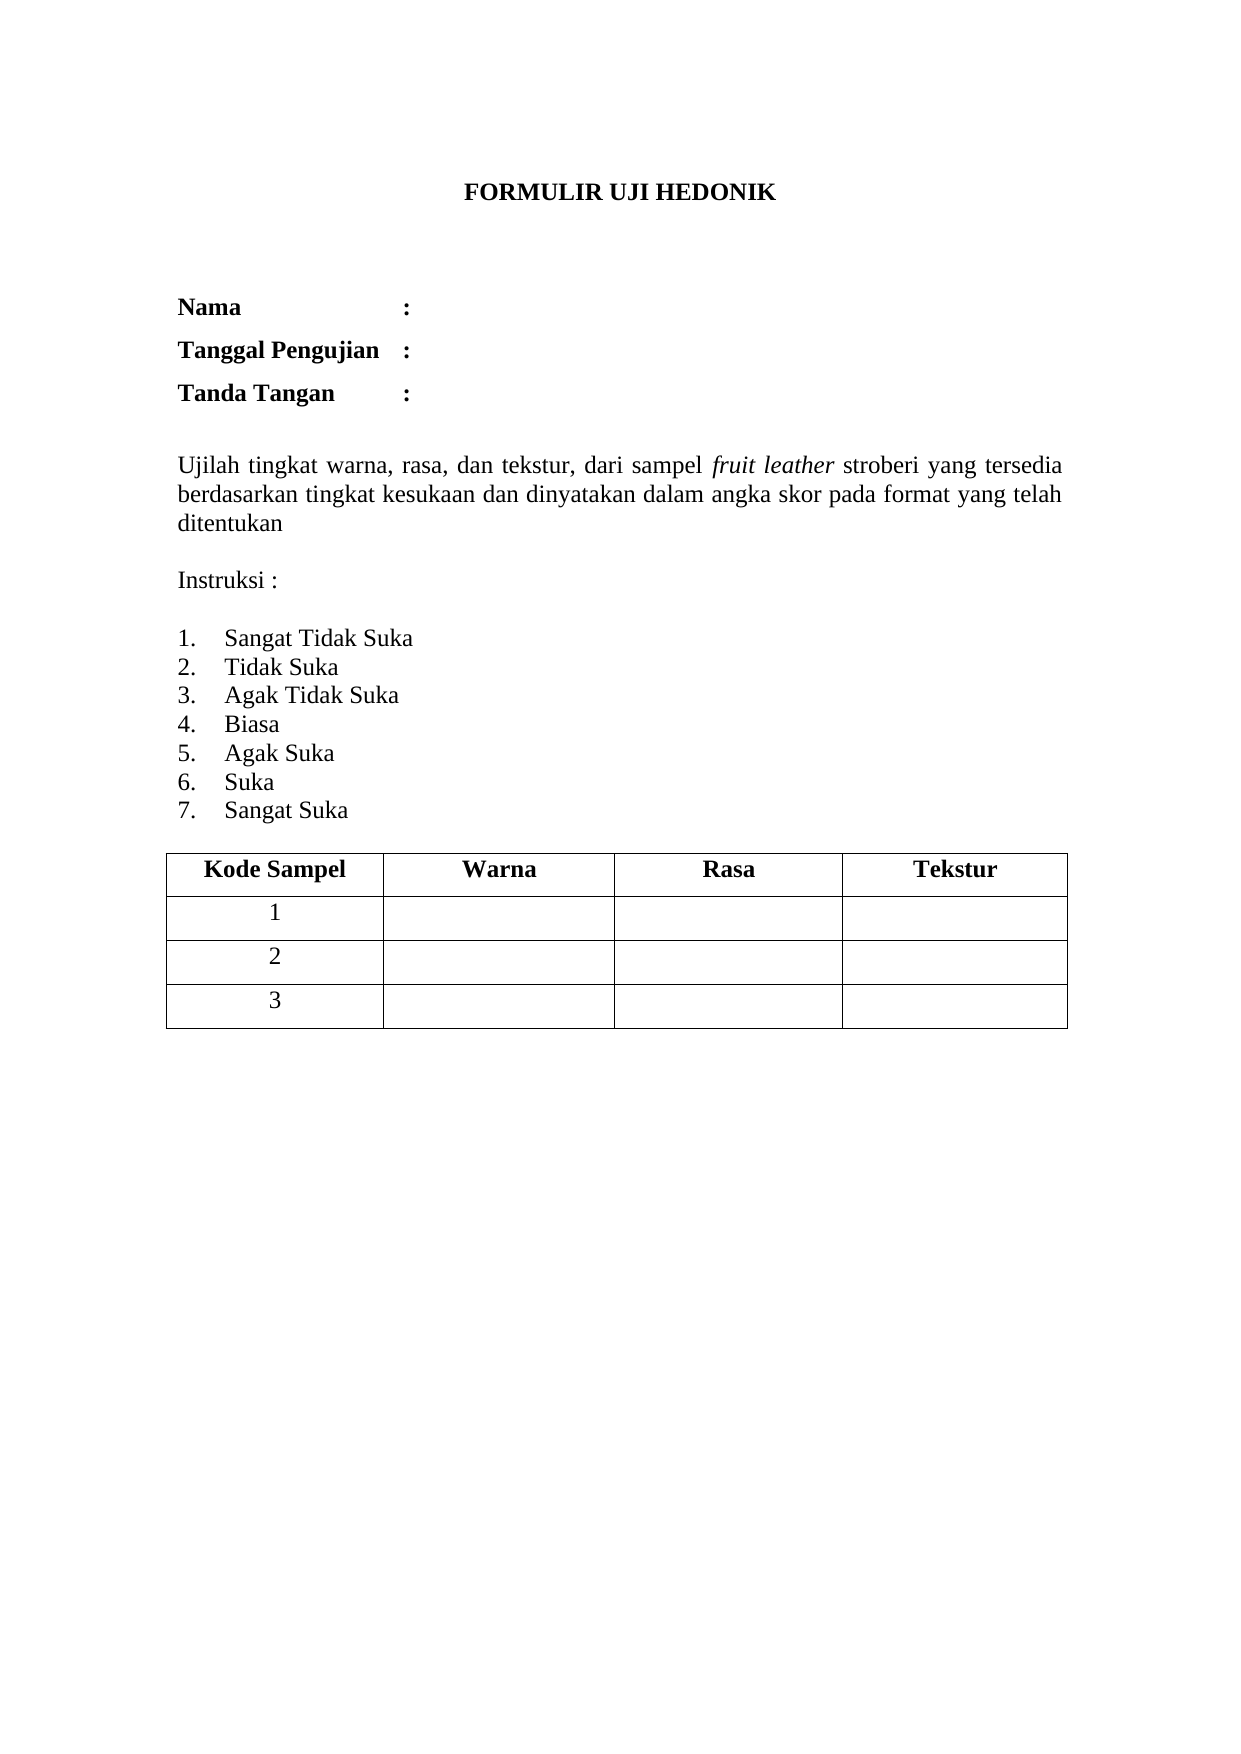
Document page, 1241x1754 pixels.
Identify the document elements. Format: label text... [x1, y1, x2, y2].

table_cell 1 [167, 897, 383, 940]
table_header Warna [384, 854, 614, 896]
list Agak Tidak Suka [177, 680, 1063, 709]
text Instruksi : [177, 565, 1063, 594]
text Tanda Tangan : [177, 378, 1063, 407]
table_header Tekstur [843, 854, 1067, 896]
list Tidak Suka [177, 652, 1063, 680]
text Nama : [177, 292, 1063, 321]
list Biasa [177, 709, 1063, 738]
table_cell [843, 897, 1067, 940]
list Sangat Suka [177, 795, 1063, 824]
table_cell [843, 941, 1067, 984]
table_cell [843, 985, 1067, 1028]
list Suka [177, 767, 1063, 795]
text FORMULIR UJI HEDONIK [177, 177, 1063, 206]
list Agak Suka [177, 738, 1063, 767]
list Sangat Tidak Suka [177, 623, 1063, 652]
table_cell [384, 985, 614, 1028]
table_cell [615, 941, 842, 984]
table_cell [384, 897, 614, 940]
table_header Kode Sampel [167, 854, 383, 896]
table_cell 2 [167, 941, 383, 984]
table_cell 3 [167, 985, 383, 1028]
table_cell [615, 897, 842, 940]
table_header Rasa [615, 854, 842, 896]
text Tanggal Pengujian : [177, 335, 1063, 364]
text Ujilah tingkat warna, rasa, dan tekstur, dari sampel fruit leather stroberi yang tersedia berdasarkan tingkat kesukaan dan dinyatakan dalam angka skor pada format yang telah ditentukan [177, 450, 1063, 537]
table_cell [384, 941, 614, 984]
table_cell [615, 985, 842, 1028]
